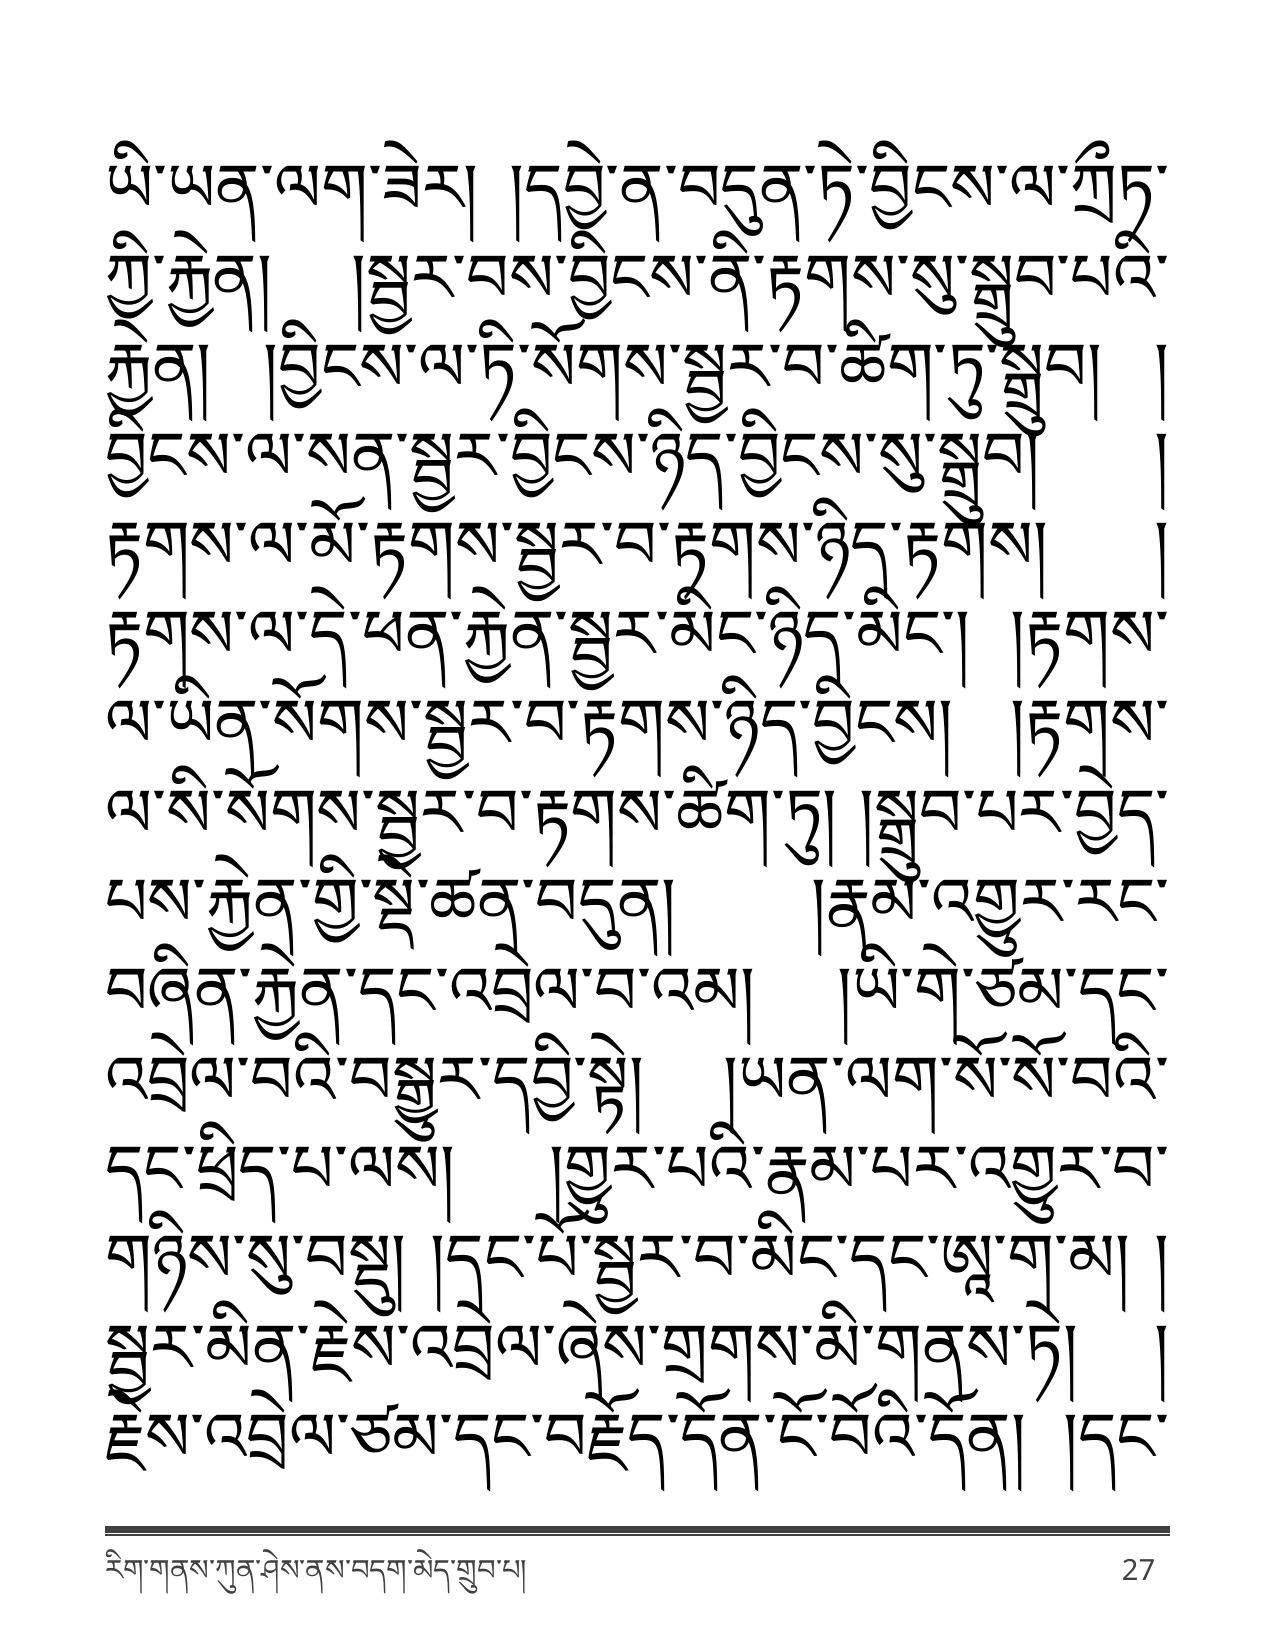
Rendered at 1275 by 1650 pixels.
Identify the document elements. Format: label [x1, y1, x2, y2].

text [105, 150, 1170, 1476]
